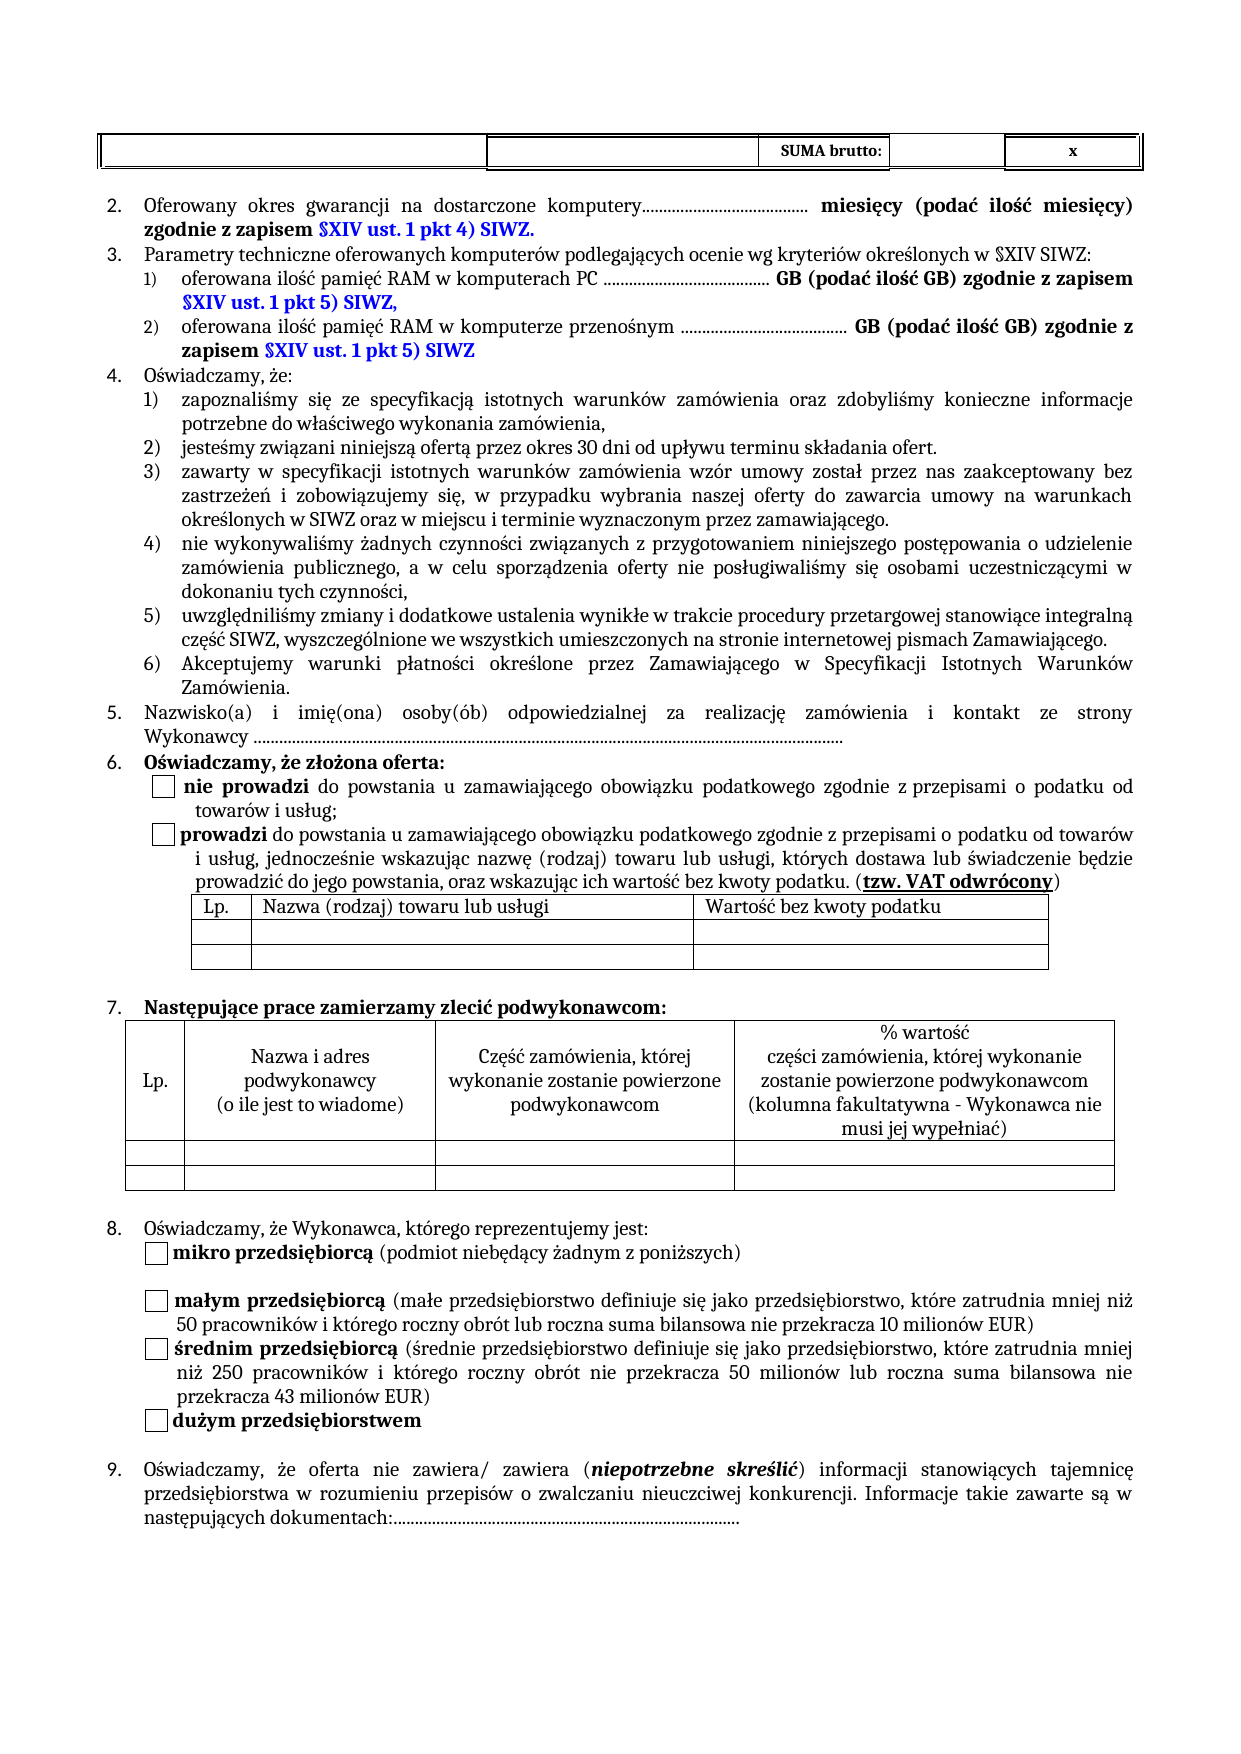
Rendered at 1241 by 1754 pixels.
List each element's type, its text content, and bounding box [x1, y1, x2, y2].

table_cell [694, 920, 1048, 944]
table_header Lp. [192, 895, 251, 919]
list Parametry techniczne oferowanych komputerów podlegających ocenie wg kryteriów określonych w §XIV SIWZ: [106, 241, 1134, 267]
table_header Nazwa i adres podwykonawcy (o ile jest to wiadome) [185, 1021, 435, 1140]
list Akceptujemy warunki płatności określone przez Zamawiającego w Specyfikacji Istotnych Warunków Zamówienia. [143, 652, 1134, 699]
table_header Lp. [126, 1021, 184, 1140]
table_cell [436, 1141, 734, 1165]
table_cell [185, 1141, 435, 1165]
list Oferowany okres gwarancji na dostarczone komputery....................................... miesięcy (podać ilość miesięcy) zgodnie z zapisem §XIV ust. 1 pkt 4) SIWZ. [106, 192, 1134, 241]
list oferowana ilość pamięć RAM w komputerach PC ....................................... GB (podać ilość GB) zgodnie z zapisem §XIV ust. 1 pkt 5) SIWZ, [143, 267, 1134, 315]
list Oświadczamy, że Wykonawca, którego reprezentujemy jest: [106, 1215, 1134, 1241]
text prowadzi do powstania u zamawiającego obowiązku podatkowego zgodnie z przepisami o podatku od towarów i usług, jednocześnie wskazując nazwę (rodzaj) towaru lub usługi, których dostawa lub świadczenie będzie prowadzić do jego powstania, oraz wskazując ich wartość bez kwoty podatku. (tzw. VAT odwrócony) [151, 822, 1134, 894]
list Następujące prace zamierzamy zlecić podwykonawcom: [106, 994, 1134, 1019]
table_cell [192, 945, 251, 969]
text średnim przedsiębiorcą (średnie przedsiębiorstwo definiuje się jako przedsiębiorstwo, które zatrudnia mniej niż 250 pracowników i którego roczny obrót nie przekracza 50 milionów lub roczna suma bilansowa nie przekracza 43 milionów EUR) [144, 1337, 1134, 1408]
table_cell [488, 138, 758, 166]
table_cell [694, 945, 1048, 969]
table_header Wartość bez kwoty podatku [694, 895, 1048, 919]
table_header % wartość części zamówienia, której wykonanie zostanie powierzone podwykonawcom (kolumna fakultatywna - Wykonawca nie musi jej wypełniać) [735, 1021, 1114, 1140]
text dużym przedsiębiorstwem [144, 1408, 1134, 1432]
table_cell [735, 1166, 1114, 1190]
table_cell [890, 134, 1004, 166]
table_cell [192, 920, 251, 944]
table_cell [252, 945, 693, 969]
table_cell SUMA brutto: [759, 138, 889, 166]
text mikro przedsiębiorcą (podmiot niebędący żadnym z poniższych) [144, 1241, 1134, 1265]
list zawarty w specyfikacji istotnych warunków zamówienia wzór umowy został przez nas zaakceptowany bez zastrzeżeń i zobowiązujemy się, w przypadku wybrania naszej oferty do zawarcia umowy na warunkach określonych w SIWZ oraz w miejscu i terminie wyznaczonym przez zamawiającego. [143, 460, 1134, 532]
table_cell [436, 1166, 734, 1190]
list uwzględniliśmy zmiany i dodatkowe ustalenia wynikłe w trakcie procedury przetargowej stanowiące integralną część SIWZ, wyszczególnione we wszystkich umieszczonych na stronie internetowej pismach Zamawiającego. [143, 604, 1134, 652]
table_cell [126, 1141, 184, 1165]
list Oświadczamy, że: [106, 363, 1134, 388]
text małym przedsiębiorcą (małe przedsiębiorstwo definiuje się jako przedsiębiorstwo, które zatrudnia mniej niż 50 pracowników i którego roczny obrót lub roczna suma bilansowa nie przekracza 10 milionów EUR) [144, 1289, 1134, 1337]
text nie prowadzi do powstania u zamawiającego obowiązku podatkowego zgodnie z przepisami o podatku od towarów i usług; [151, 774, 1134, 822]
list Nazwisko(a) i imię(ona) osoby(ób) odpowiedzialnej za realizację zamówienia i kontakt ze strony Wykonawcy .......................................................................................................................................... [106, 699, 1134, 749]
list Oświadczamy, że oferta nie zawiera/ zawiera (niepotrzebne skreślić) informacji stanowiących tajemnicę przedsiębiorstwa w rozumieniu przepisów o zwalczaniu nieuczciwej konkurencji. Informacje takie zawarte są w następujących dokumentach:................................................................................. [106, 1456, 1134, 1530]
table_cell [126, 1166, 184, 1190]
table_cell [185, 1166, 435, 1190]
table_cell [735, 1141, 1114, 1165]
table_cell [252, 920, 693, 944]
list nie wykonywaliśmy żadnych czynności związanych z przygotowaniem niniejszego postępowania o udzielenie zamówienia publicznego, a w celu sporządzenia oferty nie posługiwaliśmy się osobami uczestniczącymi w dokonaniu tych czynności, [143, 532, 1134, 604]
list zapoznaliśmy się ze specyfikacją istotnych warunków zamówienia oraz zdobyliśmy konieczne informacje potrzebne do właściwego wykonania zamówienia, [143, 388, 1134, 436]
list oferowana ilość pamięć RAM w komputerze przenośnym ....................................... GB (podać ilość GB) zgodnie z zapisem §XIV ust. 1 pkt 5) SIWZ [143, 315, 1134, 363]
list Oświadczamy, że złożona oferta: [106, 749, 1134, 774]
table_cell x [1006, 133, 1141, 166]
table_header Część zamówienia, której wykonanie zostanie powierzone podwykonawcom [436, 1021, 734, 1140]
table_header Nazwa (rodzaj) towaru lub usługi [252, 895, 693, 919]
list jesteśmy związani niniejszą ofertą przez okres 30 dni od upływu terminu składania ofert. [143, 436, 1134, 460]
